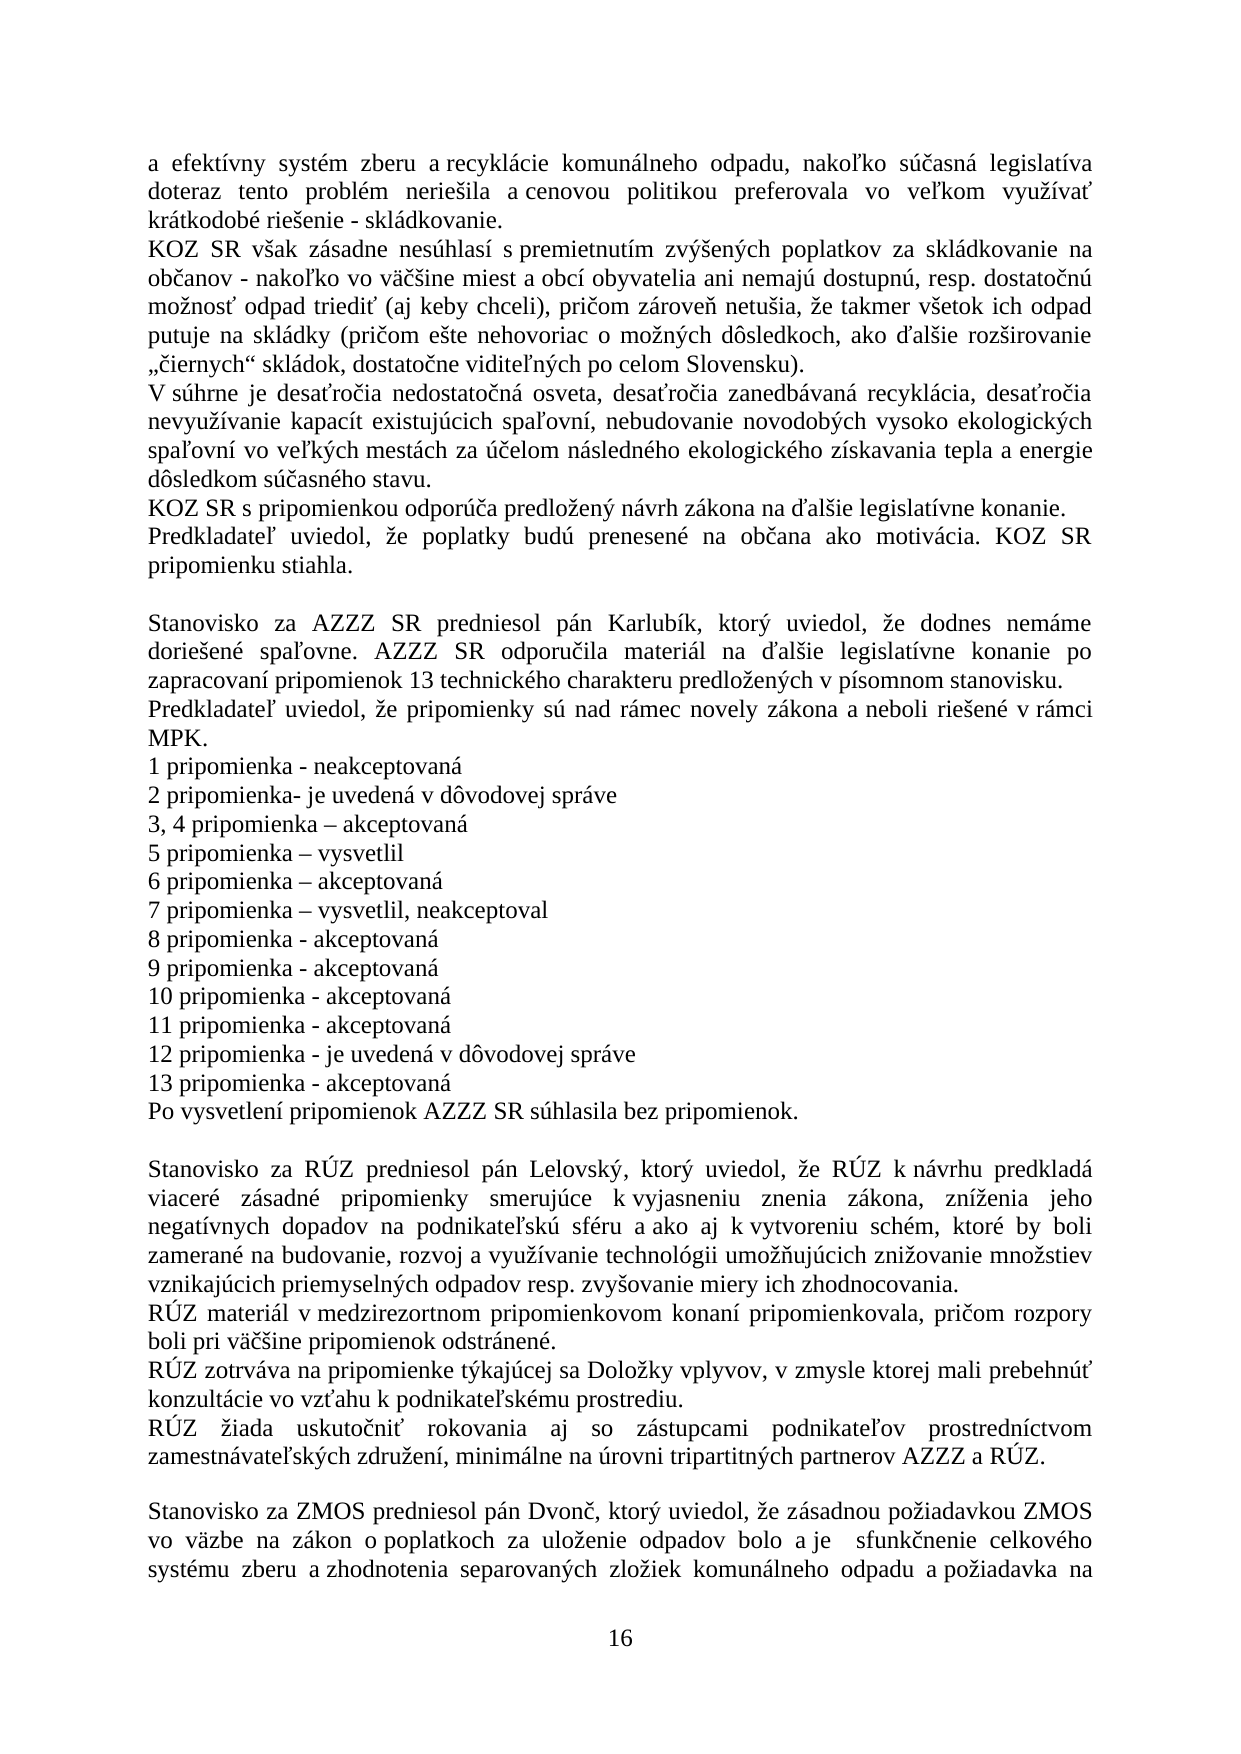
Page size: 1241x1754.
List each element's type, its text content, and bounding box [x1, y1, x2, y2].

text 10 pripomienka - akceptovaná [148, 981, 1093, 1010]
text 1 pripomienka - neakceptovaná [148, 751, 1093, 780]
text RÚZ zotrváva na pripomienke týkajúcej sa Doložky vplyvov, v zmysle ktorej mali prebehnúť konzultácie vo vzťahu k podnikateľskému prostrediu. [148, 1355, 1093, 1413]
text 9 pripomienka - akceptovaná [148, 953, 1093, 981]
text 3, 4 pripomienka – akceptovaná [148, 809, 1093, 838]
text 12 pripomienka - je uvedená v dôvodovej správe [148, 1039, 1093, 1068]
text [148, 1496, 1093, 1583]
text 11 pripomienka - akceptovaná [148, 1010, 1093, 1039]
list KOZ SR s pripomienkou odporúča predložený návrh zákona na ďalšie legislatívne konanie. [148, 493, 1093, 521]
text Predkladateľ uviedol, že pripomienky sú nad rámec novely zákona a neboli riešené v rámci MPK. [148, 694, 1093, 751]
text RÚZ žiada uskutočniť rokovania aj so zástupcami podnikateľov prostredníctvom zamestnávateľských združení, minimálne na úrovni tripartitných partnerov AZZZ a RÚZ. [148, 1413, 1093, 1470]
text Po vysvetlení pripomienok AZZZ SR súhlasila bez pripomienok. [148, 1096, 1093, 1125]
text 8 pripomienka - akceptovaná [148, 924, 1093, 953]
text V súhrne je desaťročia nedostatočná osveta, desaťročia zanedbávaná recyklácia, desaťročia nevyužívanie kapacít existujúcich spaľovní, nebudovanie novodobých vysoko ekologických spaľovní vo veľkých mestách za účelom následného ekologického získavania tepla a energie dôsledkom súčasného stavu. [148, 378, 1093, 493]
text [148, 148, 1093, 234]
text 13 pripomienka - akceptovaná [148, 1068, 1093, 1096]
text Stanovisko za AZZZ SR predniesol pán Karlubík, ktorý uviedol, že dodnes nemáme doriešené spaľovne. AZZZ SR odporučila materiál na ďalšie legislatívne konanie po zapracovaní pripomienok 13 technického charakteru predložených v písomnom stanovisku. [148, 608, 1093, 694]
text Stanovisko za RÚZ predniesol pán Lelovský, ktorý uviedol, že RÚZ k návrhu predkladá viaceré zásadné pripomienky smerujúce k vyjasneniu znenia zákona, zníženia jeho negatívnych dopadov na podnikateľskú sféru a ako aj k vytvoreniu schém, ktoré by boli zamerané na budovanie, rozvoj a využívanie technológii umožňujúcich znižovanie množstiev vznikajúcich priemyselných odpadov resp. zvyšovanie miery ich zhodnocovania. [148, 1154, 1093, 1298]
text RÚZ materiál v medzirezortnom pripomienkovom konaní pripomienkovala, pričom rozpory boli pri väčšine pripomienok odstránené. [148, 1298, 1093, 1355]
text Predkladateľ uviedol, že poplatky budú prenesené na občana ako motivácia. KOZ SR pripomienku stiahla. [148, 521, 1093, 579]
text 6 pripomienka – akceptovaná [148, 866, 1093, 895]
text 7 pripomienka – vysvetlil, neakceptoval [148, 895, 1093, 924]
text KOZ SR však zásadne nesúhlasí s premietnutím zvýšených poplatkov za skládkovanie na občanov - nakoľko vo väčšine miest a obcí obyvatelia ani nemajú dostupnú, resp. dostatočnú možnosť odpad triediť (aj keby chceli), pričom zároveň netušia, že takmer všetok ich odpad putuje na skládky (pričom ešte nehovoriac o možných dôsledkoch, ako ďalšie rozširovanie „čiernych“ skládok, dostatočne viditeľných po celom Slovensku). [148, 234, 1093, 378]
text 5 pripomienka – vysvetlil [148, 838, 1093, 866]
text 2 pripomienka- je uvedená v dôvodovej správe [148, 780, 1093, 809]
